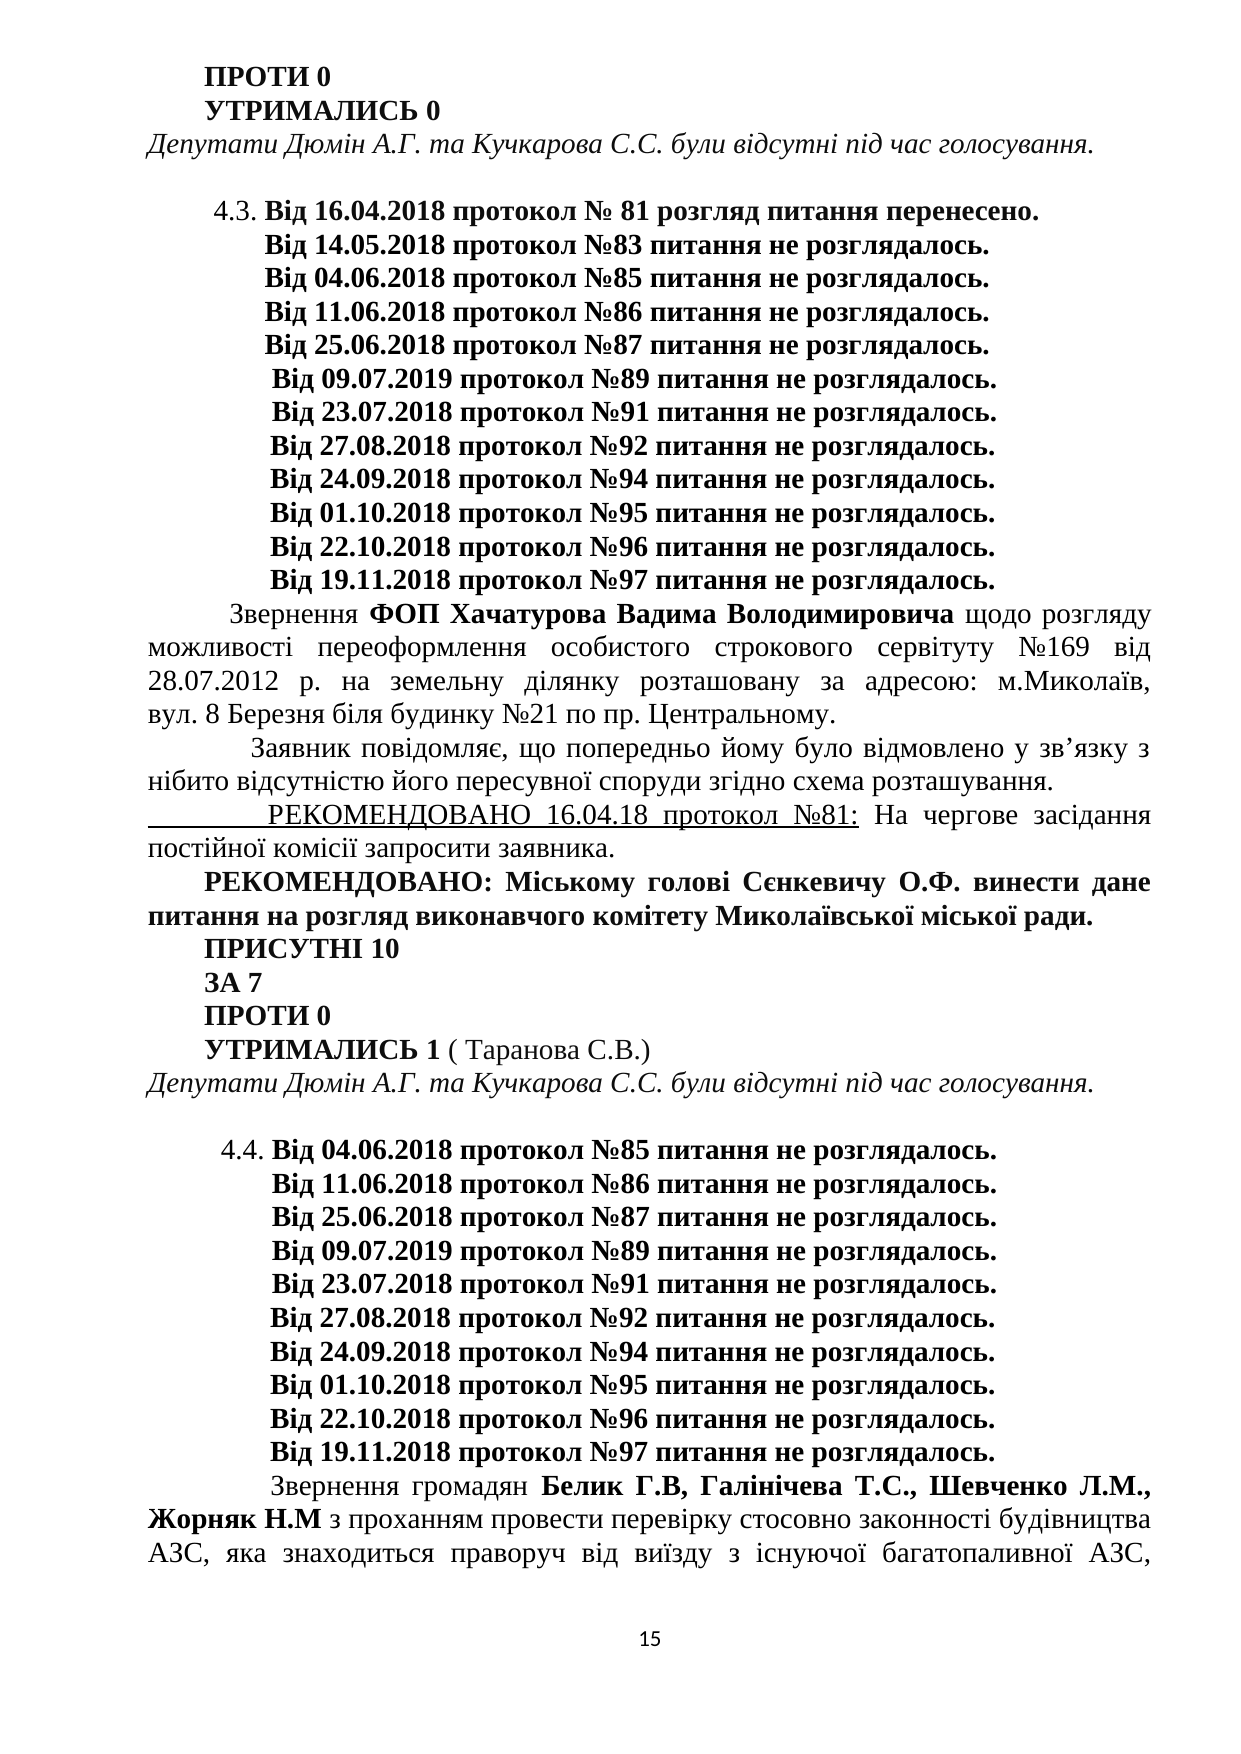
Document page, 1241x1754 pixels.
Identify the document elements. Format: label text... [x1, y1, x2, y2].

text Від 23.07.2018 протокол №91 питання не розглядалось. [148, 394, 1152, 428]
text Від 25.06.2018 протокол №87 питання не розглядалось. [148, 1199, 1152, 1233]
text 4.3. Від 16.04.2018 протокол № 81 розгляд питання перенесено. [148, 193, 1152, 227]
list Від 27.08.2018 протокол №92 питання не розглядалось. [255, 428, 1152, 462]
list Від 22.10.2018 протокол №96 питання не розглядалось. [255, 529, 1152, 562]
text Заявник повідомляє, що попередньо йому було відмовлено у зв’язку з нібито відсутністю його пересувної споруди згідно схема розташування. [148, 730, 1152, 797]
text РЕКОМЕНДОВАНО 16.04.18 протокол №81: На чергове засідання постійної комісії запросити заявника. [148, 797, 1152, 864]
text 4.4. Від 04.06.2018 протокол №85 питання не розглядалось. [148, 1132, 1152, 1166]
text Депутати Дюмін А.Г. та Кучкарова С.С. були відсутні під час голосування. [148, 1065, 1152, 1099]
text Від 14.05.2018 протокол №83 питання не розглядалось. [148, 227, 1152, 260]
list Від 01.10.2018 протокол №95 питання не розглядалось. [255, 1367, 1152, 1401]
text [148, 1468, 1152, 1568]
text Депутати Дюмін А.Г. та Кучкарова С.С. були відсутні під час голосування. [148, 126, 1152, 160]
text РЕКОМЕНДОВАНО: Міському голові Сєнкевичу О.Ф. винести дане питання на розгляд виконавчого комітету Миколаївської міської ради. [148, 864, 1152, 931]
list Від 01.10.2018 протокол №95 питання не розглядалось. [255, 495, 1152, 529]
text Від 04.06.2018 протокол №85 питання не розглядалось. [148, 260, 1152, 294]
list Від 24.09.2018 протокол №94 питання не розглядалось. [255, 1334, 1152, 1367]
text Від 11.06.2018 протокол №86 питання не розглядалось. [148, 294, 1152, 327]
text ЗА 7 [148, 965, 1152, 998]
list Від 19.11.2018 протокол №97 питання не розглядалось. [255, 1434, 1152, 1468]
text ПРИСУТНІ 10 [148, 931, 1152, 965]
list Від 22.10.2018 протокол №96 питання не розглядалось. [255, 1401, 1152, 1434]
list Від 24.09.2018 протокол №94 питання не розглядалось. [255, 462, 1152, 495]
text ПРОТИ 0 [148, 59, 1152, 93]
text ПРОТИ 0 [148, 998, 1152, 1032]
text Від 23.07.2018 протокол №91 питання не розглядалось. [148, 1267, 1152, 1300]
text УТРИМАЛИСЬ 0 [148, 93, 1152, 126]
text УТРИМАЛИСЬ 1 ( Таранова С.В.) [148, 1032, 1152, 1065]
text Від 25.06.2018 протокол №87 питання не розглядалось. [148, 327, 1152, 361]
list Від 27.08.2018 протокол №92 питання не розглядалось. [255, 1300, 1152, 1334]
text Від 11.06.2018 протокол №86 питання не розглядалось. [148, 1166, 1152, 1199]
text Від 09.07.2019 протокол №89 питання не розглядалось. [148, 1233, 1152, 1267]
list Від 19.11.2018 протокол №97 питання не розглядалось. [255, 562, 1152, 596]
text Звернення ФОП Хачатурова Вадима Володимировича щодо розгляду можливості переоформлення особистого строкового сервітуту №169 від 28.07.2012 р. на земельну ділянку розташовану за адресою: м.Миколаїв, вул. 8 Березня біля будинку №21 по пр. Центральному. [148, 596, 1152, 730]
text Від 09.07.2019 протокол №89 питання не розглядалось. [148, 361, 1152, 394]
